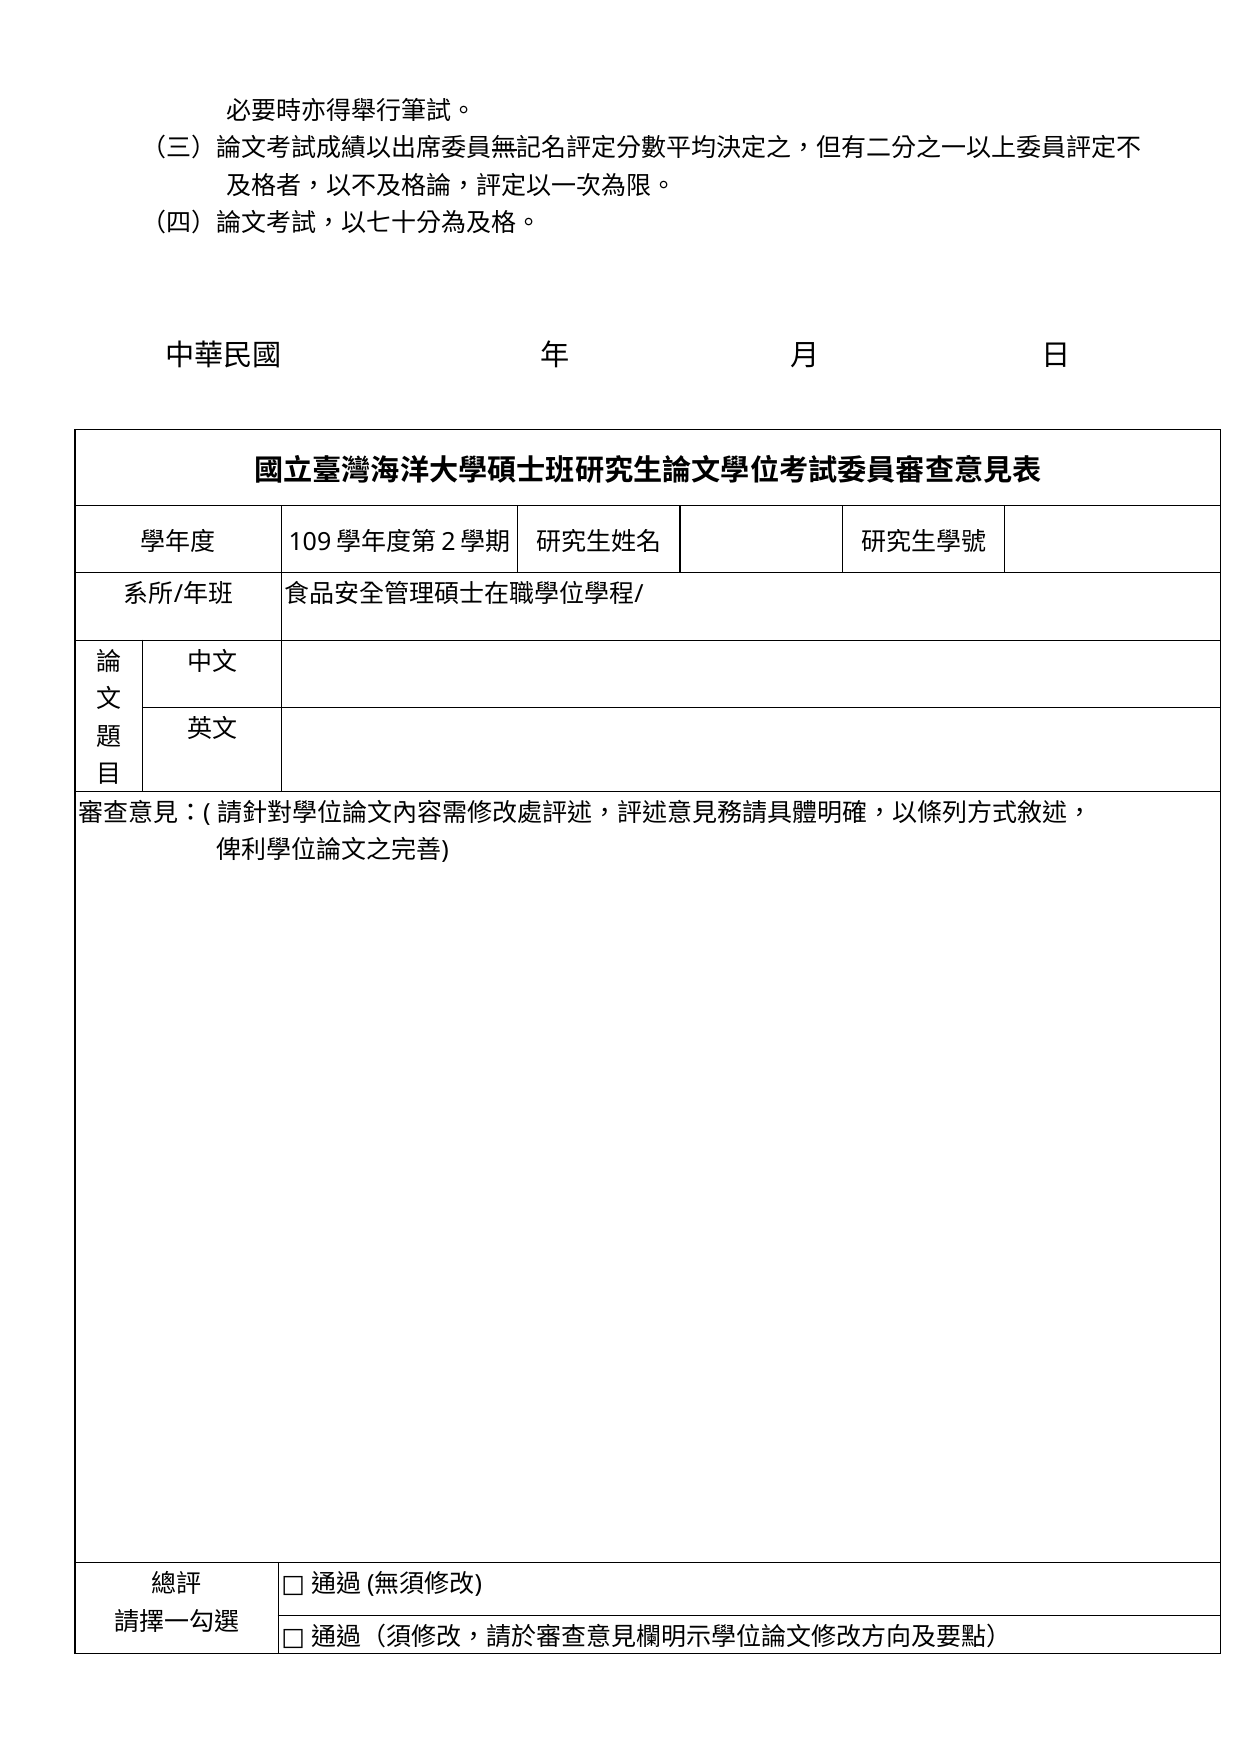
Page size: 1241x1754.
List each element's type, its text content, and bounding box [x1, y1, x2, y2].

table_cell 研究生姓名 [518, 506, 679, 572]
table_cell [282, 641, 1220, 707]
table_cell 審查意見：( 請針對學位論文內容需修改處評述，評述意見務請具體明確，以條列方式敘述， 俾利學位論文之完善) [76, 792, 1220, 1562]
table_cell 總評 請擇一勾選 [76, 1563, 278, 1653]
table_header 國立臺灣海洋大學碩士班研究生論文學位考試委員審查意見表 [76, 430, 1220, 505]
table_cell 109學年度第2學期 [282, 506, 517, 572]
table_cell [681, 506, 842, 572]
table_cell 研究生學號 [843, 506, 1004, 572]
table_cell 英文 [143, 708, 281, 791]
subtitle 中華民國 年 月 日 [165, 317, 1165, 392]
table_cell 系所/年班 [76, 573, 281, 639]
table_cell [279, 1616, 1220, 1653]
text （三）論文考試成績以出席委員無記名評定分數平均決定之，但有二分之一以上委員評定不及格者，以不及格論，評定以一次為限。 [142, 127, 1165, 202]
table_cell 學年度 [76, 506, 281, 572]
table_cell □ 通過 (無須修改) [279, 1563, 1220, 1615]
table_cell 食品安全管理碩士在職學位學程/ [282, 573, 1220, 639]
table_cell [1005, 506, 1220, 572]
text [142, 89, 1165, 127]
table_cell 論 文 題 目 [76, 641, 142, 791]
table_cell [282, 708, 1220, 791]
table_cell 中文 [143, 641, 281, 707]
text （四）論文考試，以七十分為及格。 [142, 202, 1165, 239]
